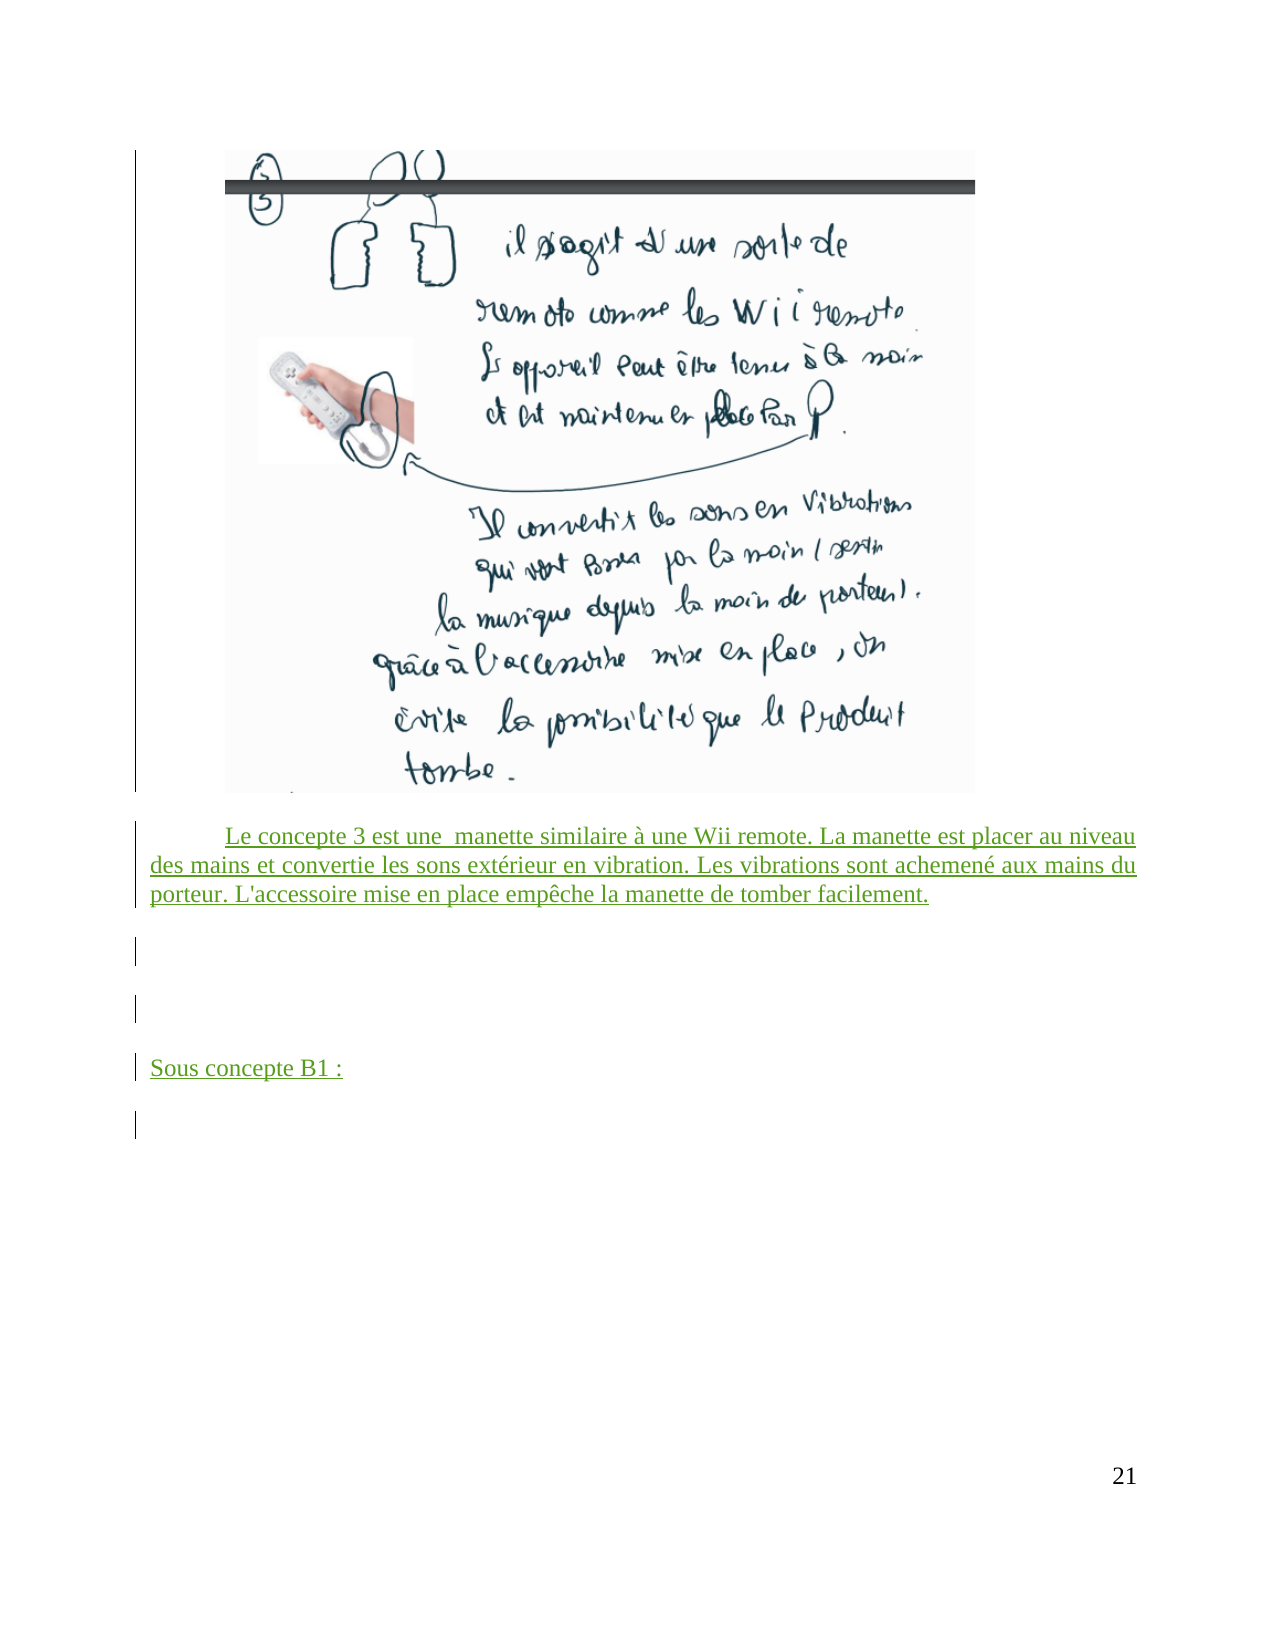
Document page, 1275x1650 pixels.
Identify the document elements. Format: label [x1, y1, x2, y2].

picture [225, 150, 976, 793]
